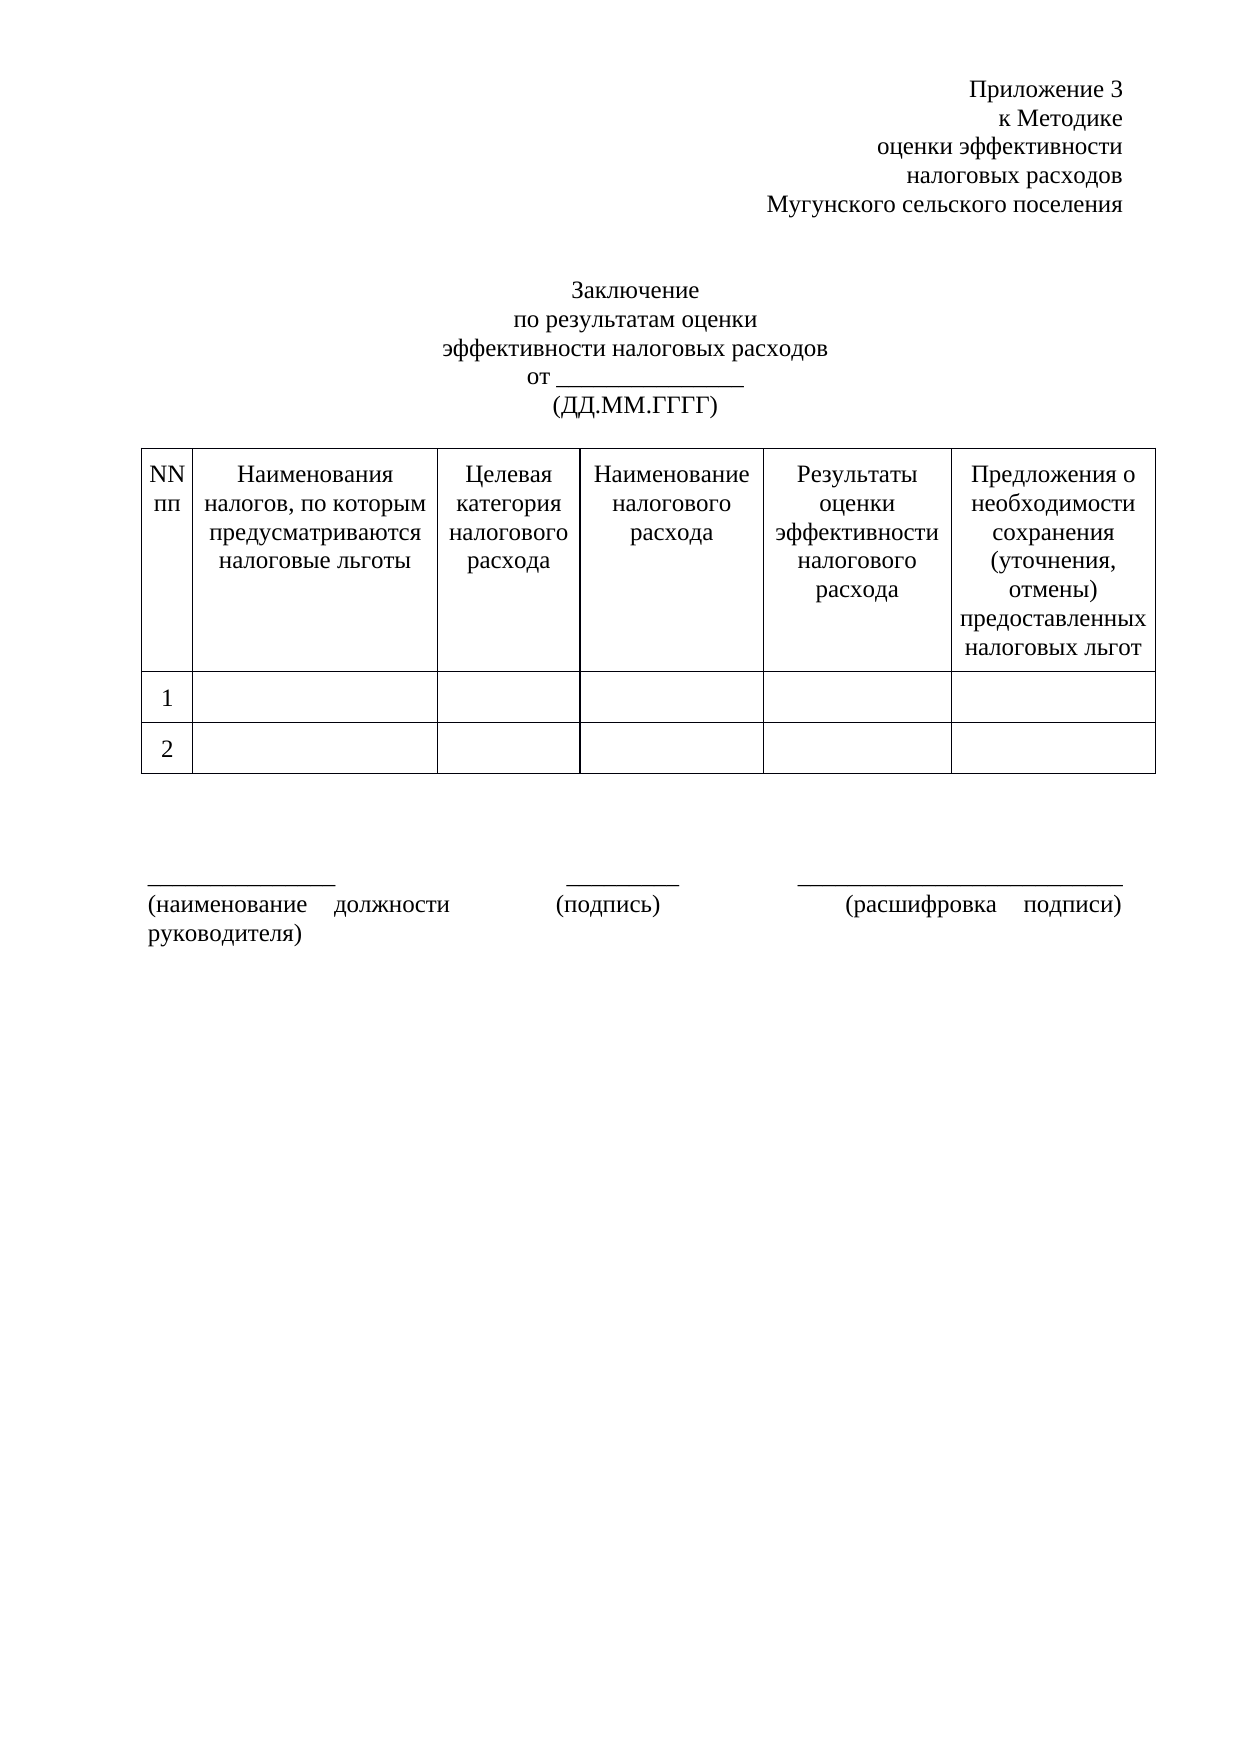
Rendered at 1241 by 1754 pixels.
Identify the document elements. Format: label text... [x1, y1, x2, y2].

table_header Наименование налогового расхода [581, 449, 763, 671]
table_header Наименования налогов, по которым предусматриваются налоговые льготы [193, 449, 437, 671]
text Мугунского сельского поселения [148, 189, 1123, 218]
table_header NN пп [142, 449, 192, 671]
table_header Целевая категория налогового расхода [438, 449, 579, 671]
text (ДД.ММ.ГГГГ) [148, 390, 1123, 419]
table_cell [193, 672, 437, 722]
table_cell [952, 723, 1155, 773]
table_header Предложения о необходимости сохранения (уточнения, отмены) предоставленных налоговых льгот [952, 449, 1155, 671]
text по результатам оценки [148, 304, 1123, 333]
table_cell [581, 672, 763, 722]
table_header Результаты оценки эффективности налогового расхода [764, 449, 951, 671]
text Заключение [148, 275, 1123, 304]
text эффективности налоговых расходов [148, 333, 1123, 361]
text от _______________ [148, 361, 1123, 390]
table_cell [764, 723, 951, 773]
table_cell [438, 672, 579, 722]
text оценки эффективности [148, 131, 1123, 160]
table_cell [952, 672, 1155, 722]
table_cell [581, 723, 763, 773]
text Приложение 3 [148, 74, 1123, 103]
table_cell 1 [142, 672, 192, 722]
text к Методике [148, 103, 1123, 131]
table_cell [193, 723, 437, 773]
table_cell [438, 723, 579, 773]
table_cell 2 [142, 723, 192, 773]
text (наименование должности (подпись) (расшифровка подписи) руководителя) [148, 889, 1123, 947]
text _______________ _________ __________________________ [148, 861, 1123, 889]
text налоговых расходов [148, 160, 1123, 189]
table_cell [764, 672, 951, 722]
